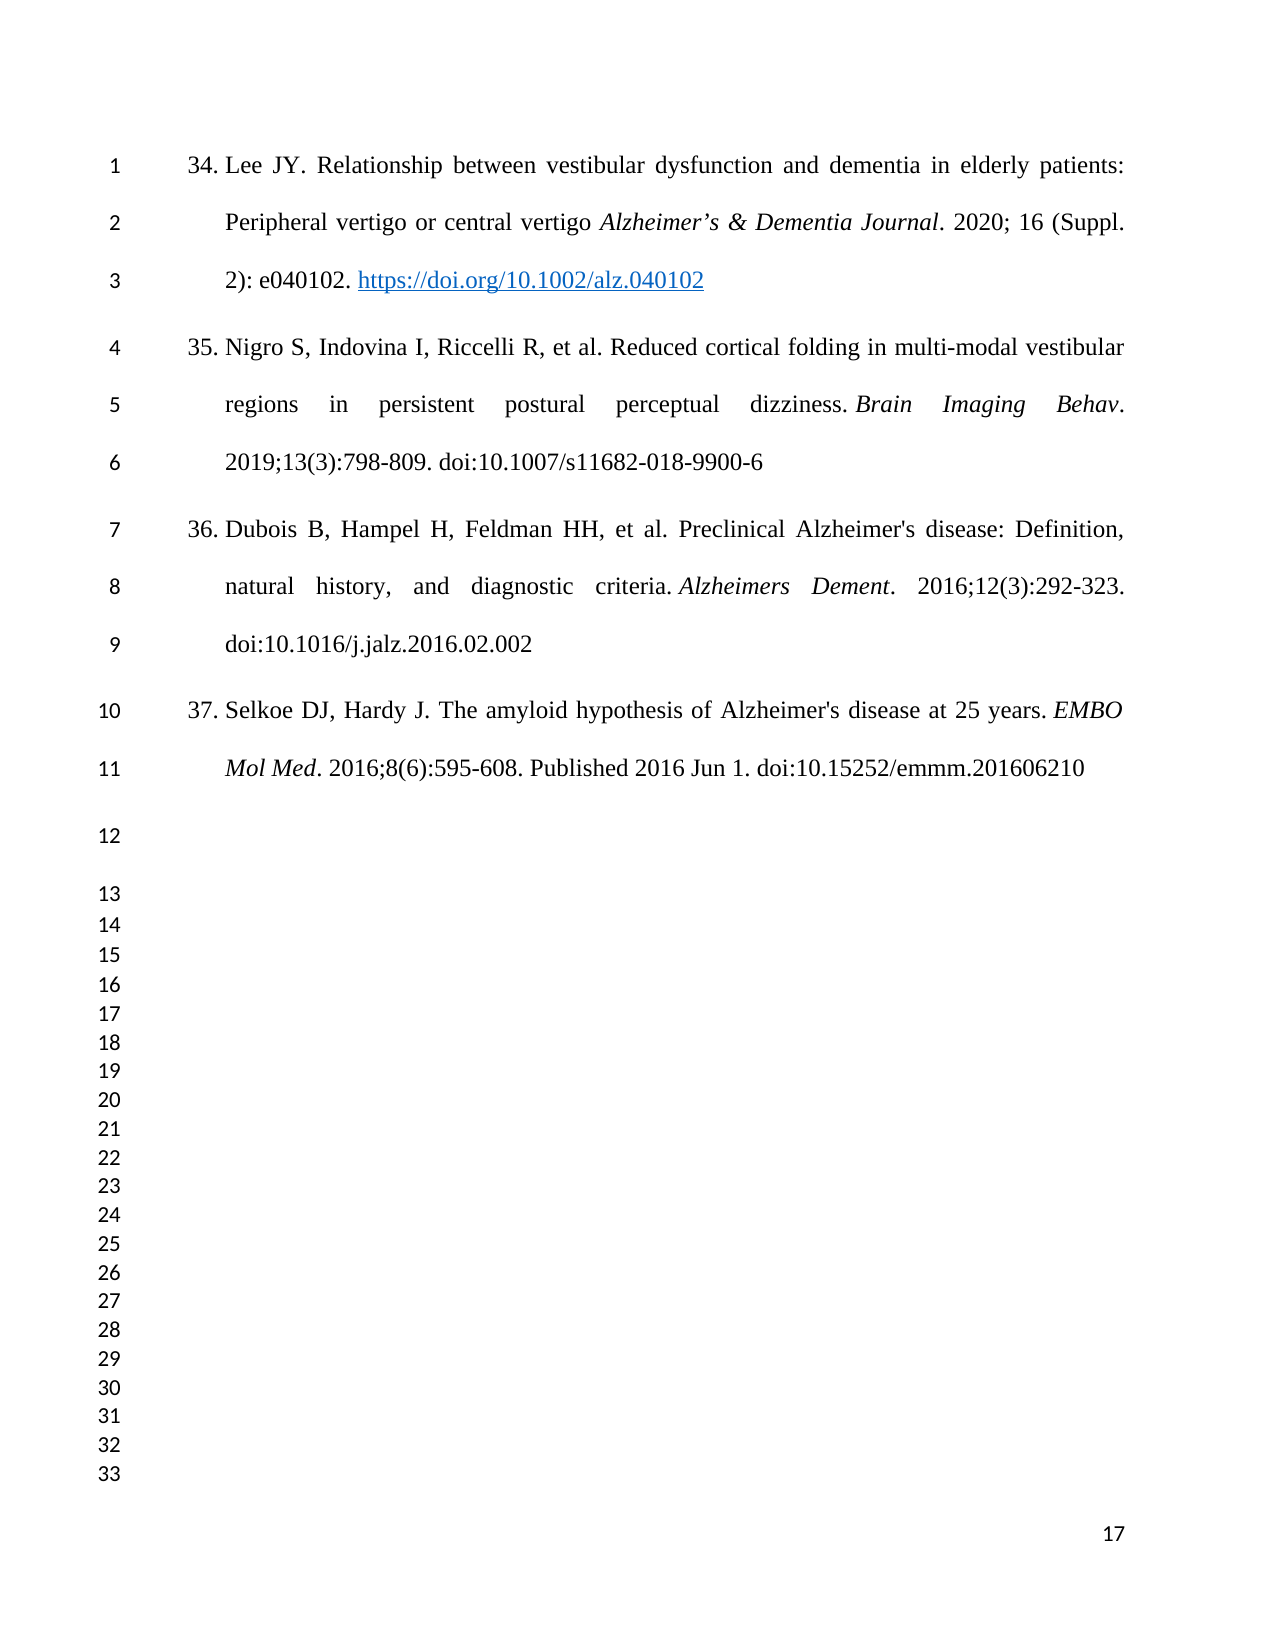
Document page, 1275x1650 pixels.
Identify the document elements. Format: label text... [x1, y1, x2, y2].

list Nigro S, Indovina I, Riccelli R, et al. Reduced cortical folding in multi-modal vestibular regions in persistent postural perceptual dizziness. Brain Imaging Behav. 2019;13(3):798-809. doi:10.1007/s11682-018-9900-6 [187, 332, 1125, 476]
list Lee JY. Relationship between vestibular dysfunction and dementia in elderly patients: Peripheral vertigo or central vertigo Alzheimer’s & Dementia Journal. 2020; 16 (Suppl. 2): e040102. https://doi.org/10.1002/alz.040102 [187, 150, 1125, 294]
list Dubois B, Hampel H, Feldman HH, et al. Preclinical Alzheimer's disease: Definition, natural history, and diagnostic criteria. Alzheimers Dement. 2016;12(3):292-323. doi:10.1016/j.jalz.2016.02.002 [187, 514, 1125, 657]
list Selkoe DJ, Hardy J. The amyloid hypothesis of Alzheimer's disease at 25 years. EMBO Mol Med. 2016;8(6):595-608. Published 2016 Jun 1. doi:10.15252/emmm.201606210 [187, 696, 1125, 782]
